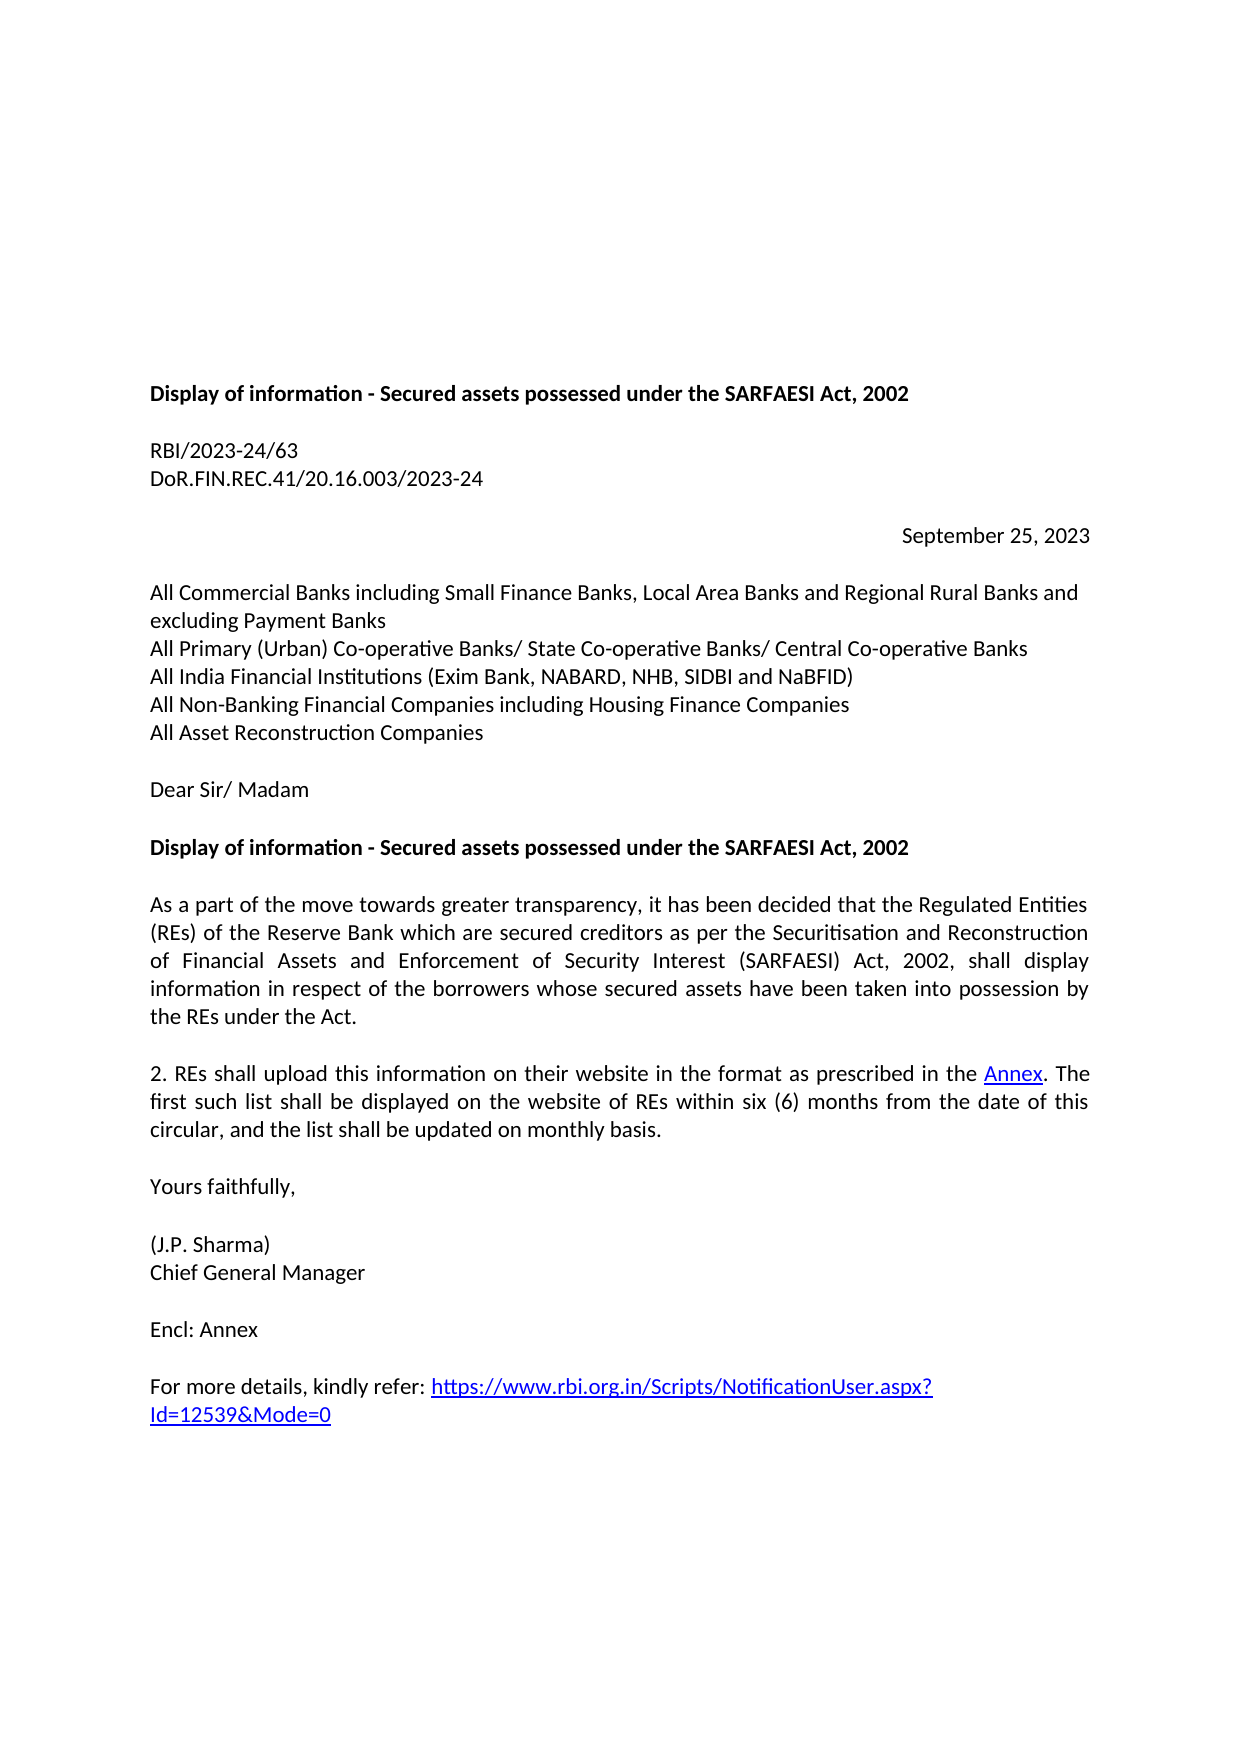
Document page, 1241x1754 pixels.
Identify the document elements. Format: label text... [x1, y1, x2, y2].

text 2. REs shall upload this information on their website in the format as prescribed in the Annex. The first such list shall be displayed on the website of REs within six (6) months from the date of this circular, and the list shall be updated on monthly basis. [150, 1059, 1090, 1143]
text All Commercial Banks including Small Finance Banks, Local Area Banks and Regional Rural Banks and excluding Payment Banks All Primary (Urban) Co-operative Banks/ State Co-operative Banks/ Central Co-operative Banks All India Financial Institutions (Exim Bank, NABARD, NHB, SIDBI and NaBFID) All Non-Banking Financial Companies including Housing Finance Companies All Asset Reconstruction Companies [150, 578, 1090, 746]
text Encl: Annex [150, 1315, 1090, 1343]
text September 25, 2023 [150, 521, 1090, 549]
text (J.P. Sharma) Chief General Manager [150, 1230, 1090, 1286]
text For more details, kindly refer: https://www.rbi.org.in/Scripts/NotificationUser.aspx?Id=12539&Mode=0 [150, 1372, 1090, 1428]
text Yours faithfully, [150, 1172, 1090, 1201]
text As a part of the move towards greater transparency, it has been decided that the Regulated Entities (REs) of the Reserve Bank which are secured creditors as per the Securitisation and Reconstruction of Financial Assets and Enforcement of Security Interest (SARFAESI) Act, 2002, shall display information in respect of the borrowers whose secured assets have been taken into possession by the REs under the Act. [150, 890, 1090, 1030]
text Dear Sir/ Madam [150, 776, 1090, 804]
text Display of information - Secured assets possessed under the SARFAESI Act, 2002 [150, 379, 1090, 407]
text RBI/2023-24/63 DoR.FIN.REC.41/20.16.003/2023-24 [150, 436, 1090, 492]
text Display of information - Secured assets possessed under the SARFAESI Act, 2002 [150, 833, 1090, 861]
